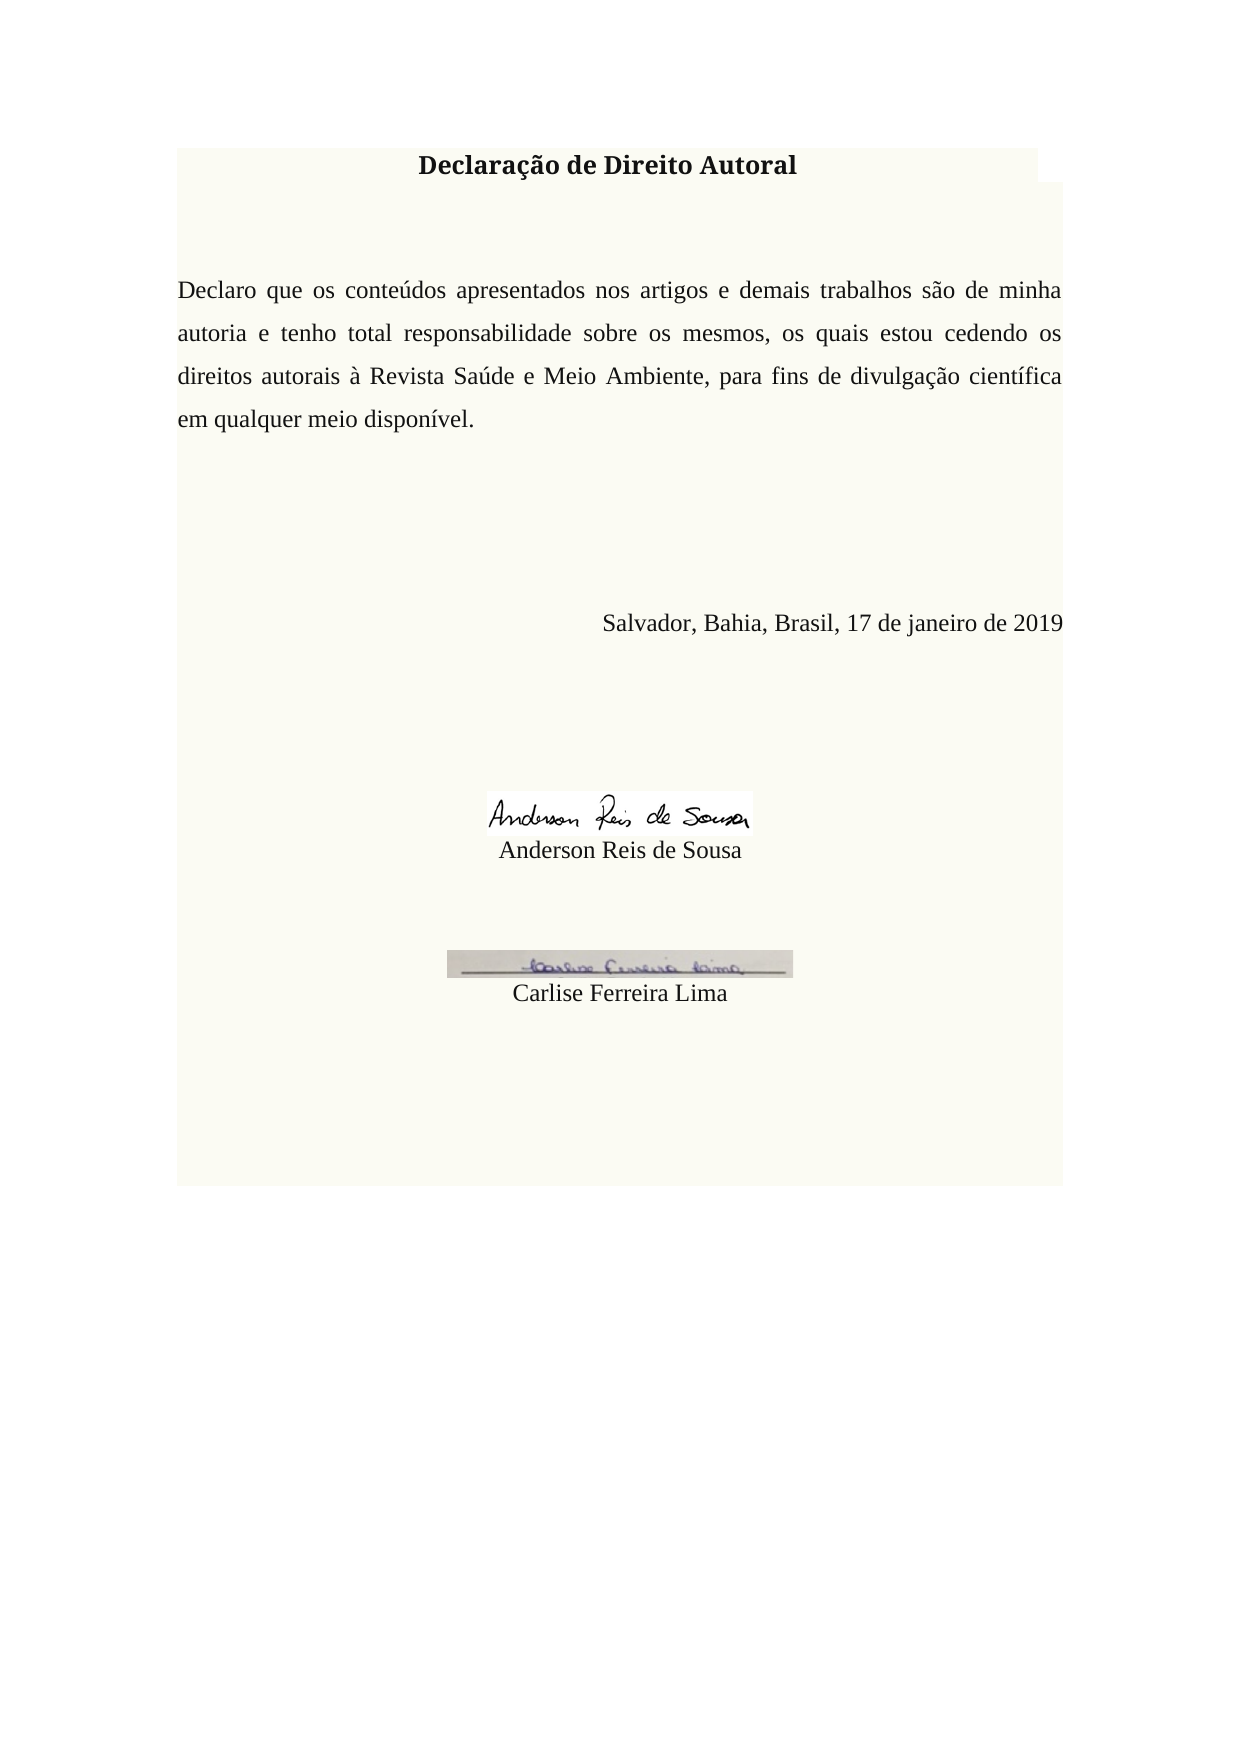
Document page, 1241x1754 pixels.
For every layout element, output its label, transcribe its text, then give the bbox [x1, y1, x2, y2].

text Carlise Ferreira Lima [177, 978, 1063, 1007]
text Anderson Reis de Sousa [177, 835, 1063, 864]
text Declaração de Direito Autoral [177, 148, 1038, 182]
picture [487, 791, 754, 836]
text Declaro que os conteúdos apresentados nos artigos e demais trabalhos são de minha autoria e tenho total responsabilidade sobre os mesmos, os quais estou cedendo os direitos autorais à Revista Saúde e Meio Ambiente, para fins de divulgação científica em qualquer meio disponível. [177, 275, 1063, 433]
picture [447, 950, 794, 978]
text Salvador, Bahia, Brasil, 17 de janeiro de 2019 [177, 608, 1063, 637]
